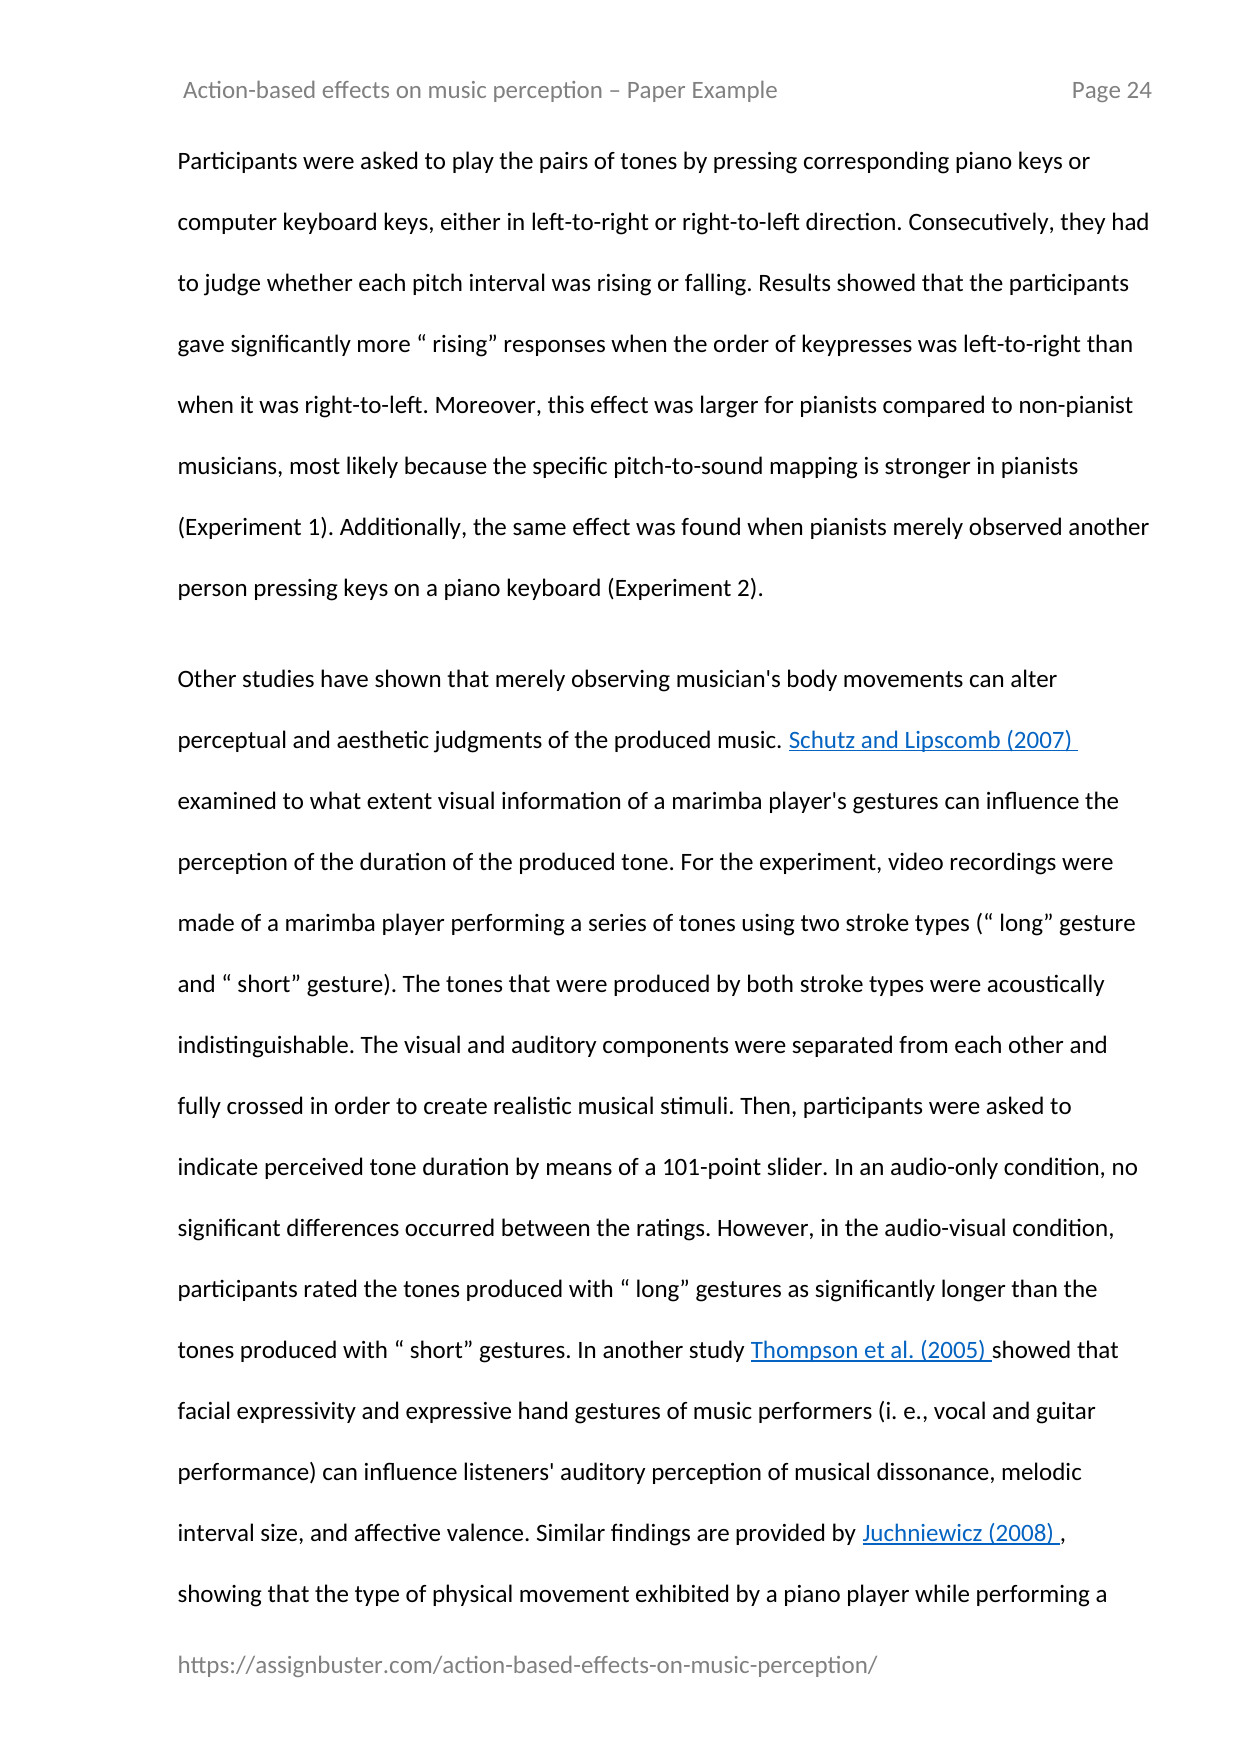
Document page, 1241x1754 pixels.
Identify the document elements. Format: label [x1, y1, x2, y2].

text [177, 663, 1152, 1609]
text [177, 145, 1152, 603]
